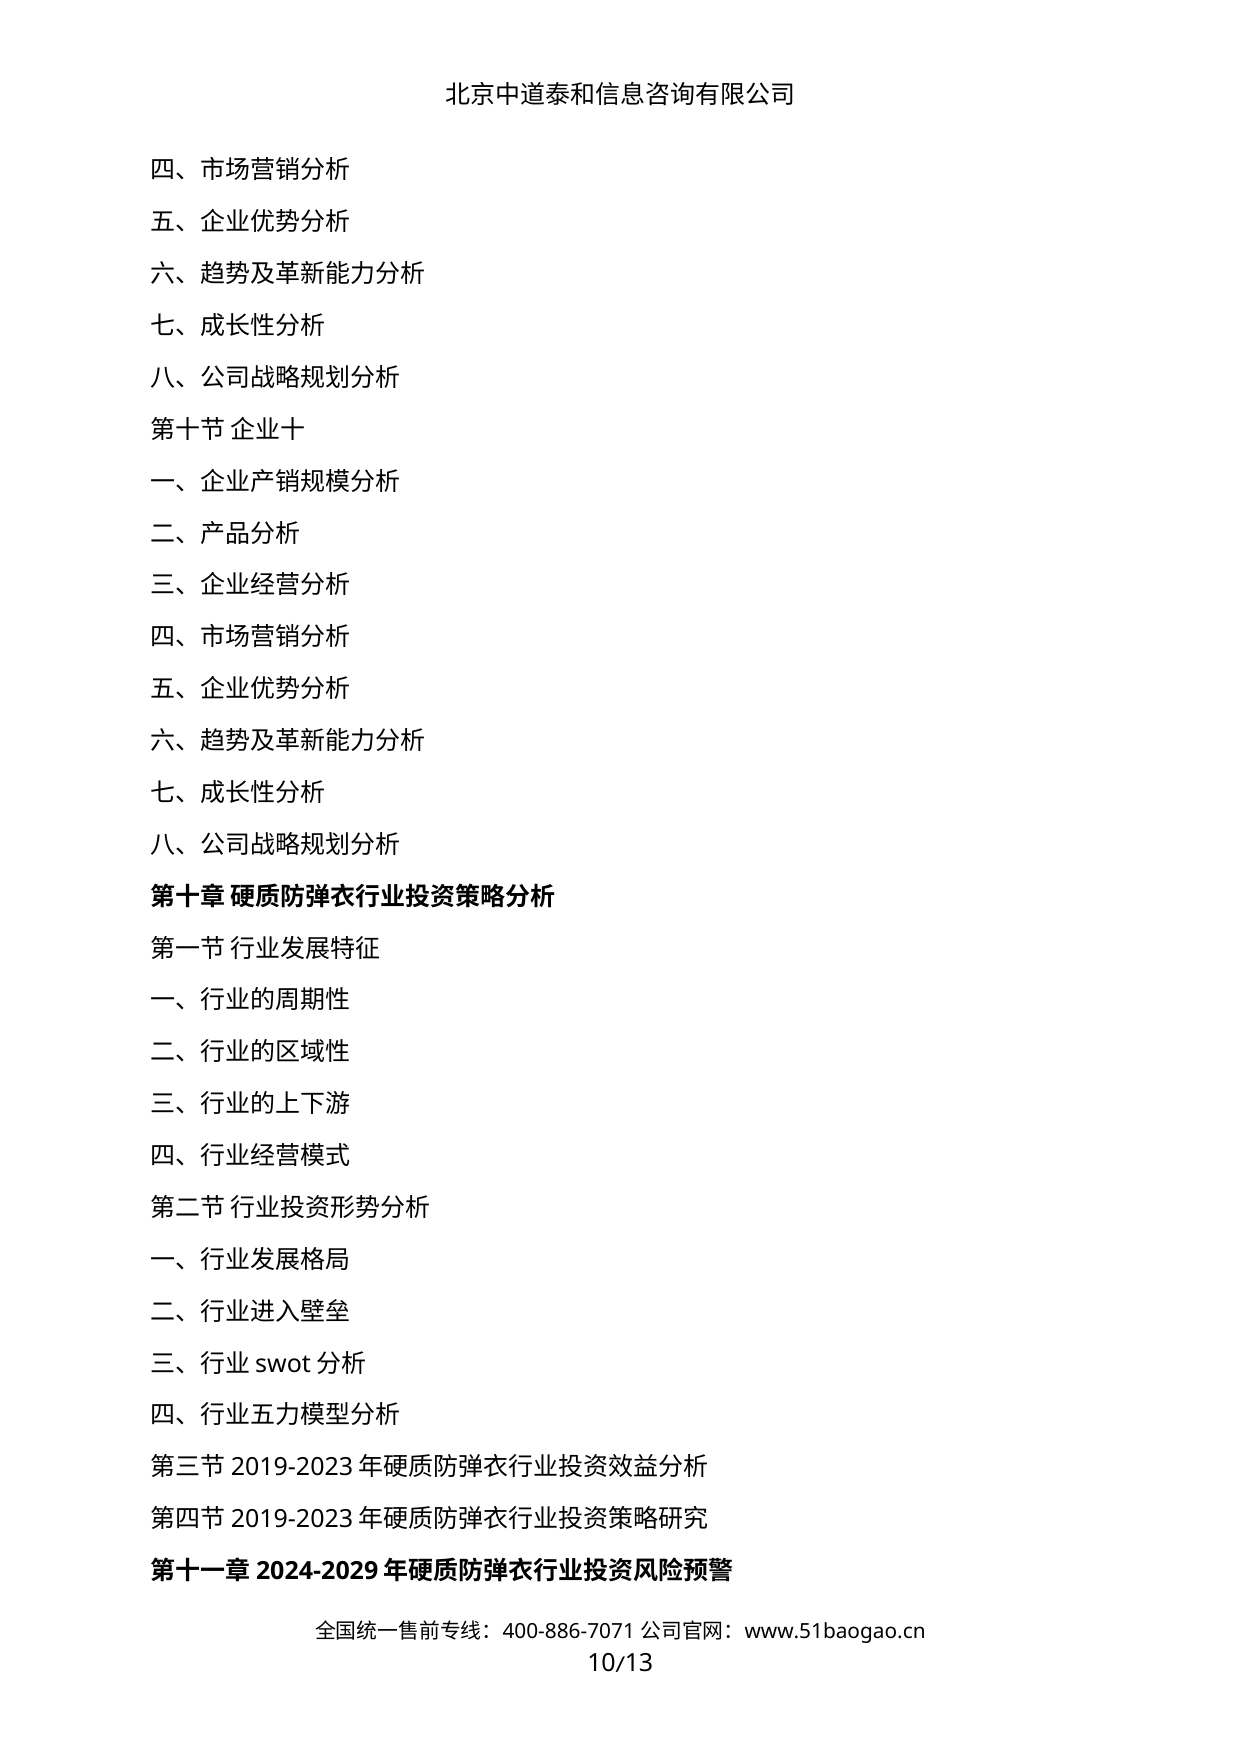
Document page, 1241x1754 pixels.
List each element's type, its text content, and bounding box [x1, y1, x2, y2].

text 四、行业经营模式 [150, 1136, 1090, 1172]
text 第三节 2019-2023年硬质防弹衣行业投资效益分析 [150, 1447, 1090, 1483]
text 六、趋势及革新能力分析 [150, 254, 1090, 290]
text 八、公司战略规划分析 [150, 357, 1090, 394]
text 五、企业优势分析 [150, 202, 1090, 238]
text 一、企业产销规模分析 [150, 461, 1090, 497]
text 二、行业的区域性 [150, 1032, 1090, 1068]
text 一、行业的周期性 [150, 980, 1090, 1016]
text 四、市场营销分析 [150, 617, 1090, 653]
text 五、企业优势分析 [150, 669, 1090, 705]
text 六、趋势及革新能力分析 [150, 721, 1090, 757]
text 七、成长性分析 [150, 772, 1090, 809]
text 二、行业进入壁垒 [150, 1291, 1090, 1327]
text 第十节 企业十 [150, 409, 1090, 446]
text 第十一章 2024-2029年硬质防弹衣行业投资风险预警 [150, 1551, 1090, 1587]
text 第十章 硬质防弹衣行业投资策略分析 [150, 876, 1090, 912]
text 一、行业发展格局 [150, 1239, 1090, 1276]
text 三、行业swot分析 [150, 1343, 1090, 1379]
text 第一节 行业发展特征 [150, 928, 1090, 964]
text 三、行业的上下游 [150, 1084, 1090, 1120]
text 第二节 行业投资形势分析 [150, 1187, 1090, 1224]
text 四、行业五力模型分析 [150, 1395, 1090, 1431]
text 第四节 2019-2023年硬质防弹衣行业投资策略研究 [150, 1499, 1090, 1535]
text 三、企业经营分析 [150, 565, 1090, 601]
text 七、成长性分析 [150, 306, 1090, 342]
text 四、市场营销分析 [150, 150, 1090, 186]
text 八、公司战略规划分析 [150, 824, 1090, 861]
text 二、产品分析 [150, 513, 1090, 549]
